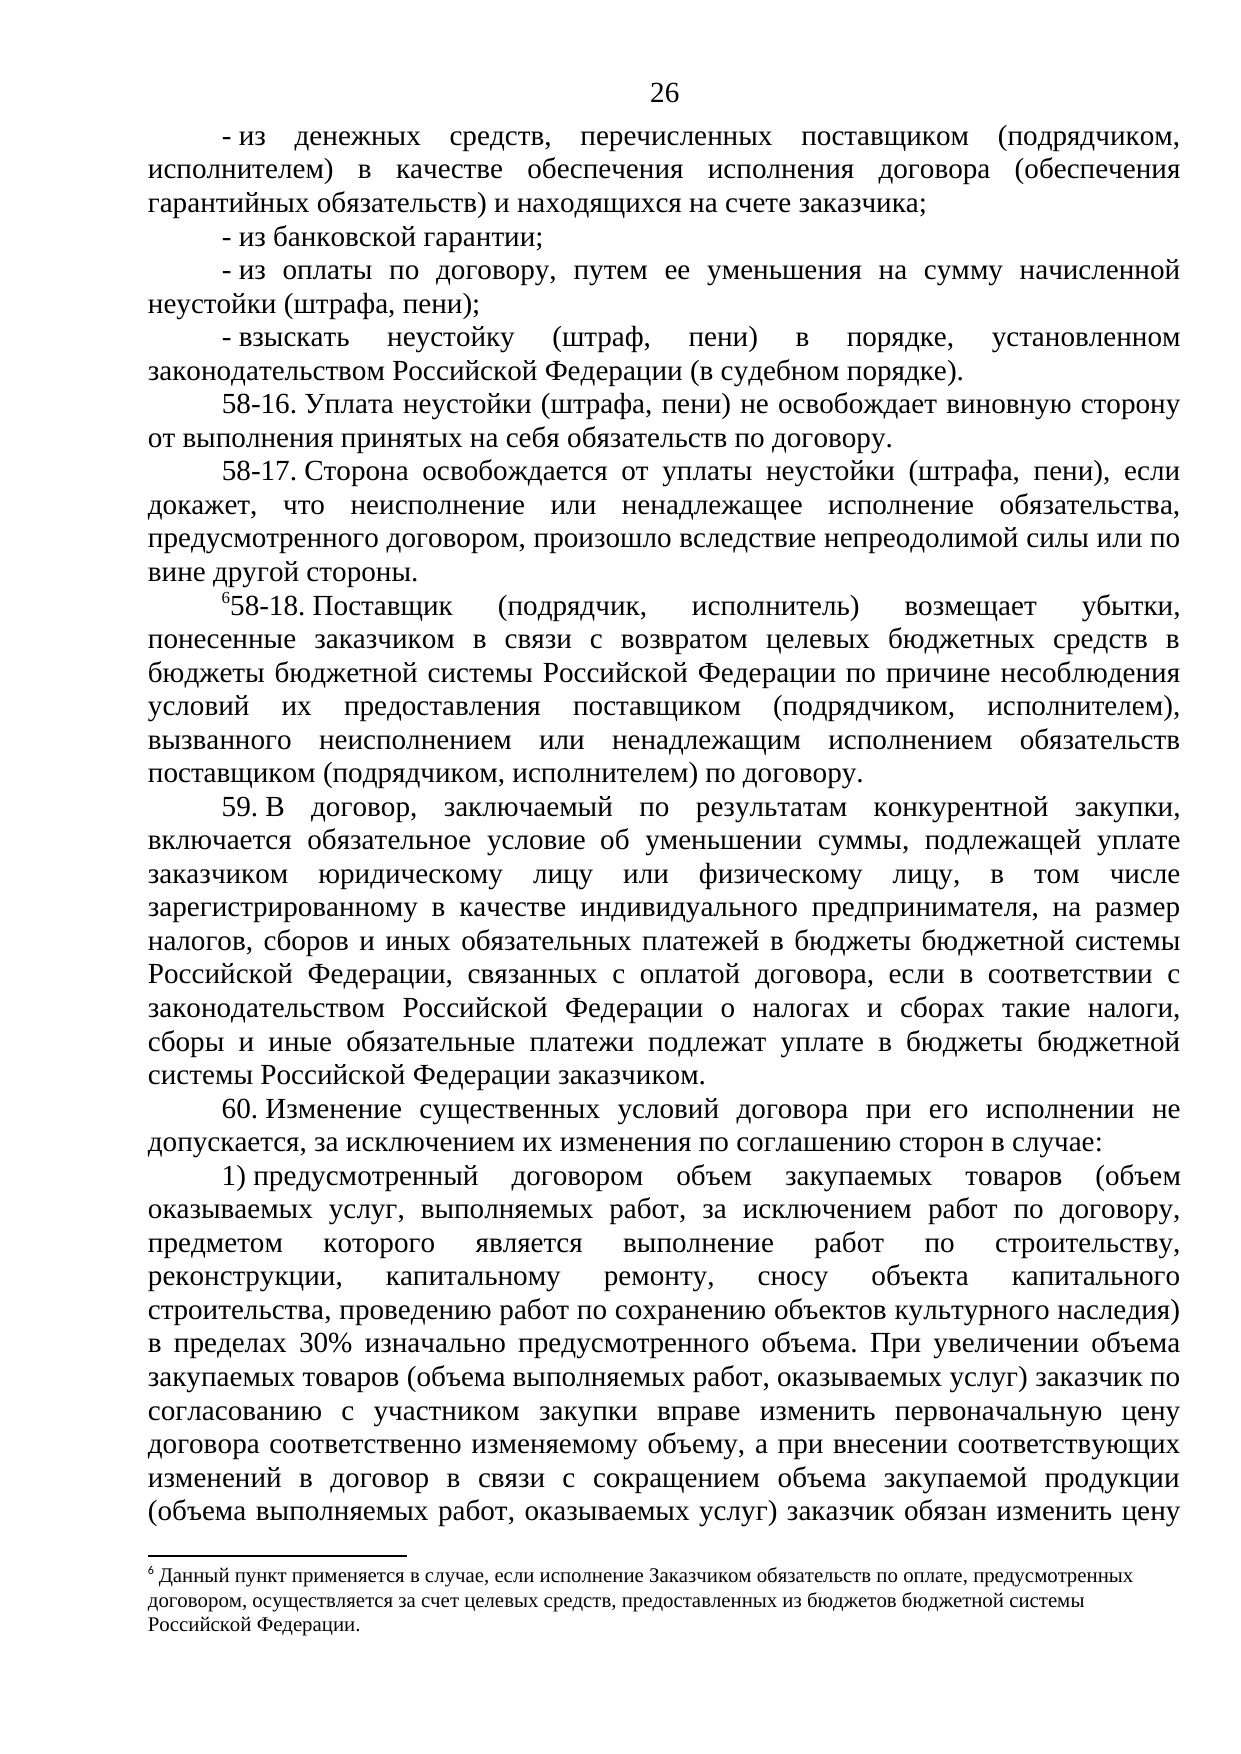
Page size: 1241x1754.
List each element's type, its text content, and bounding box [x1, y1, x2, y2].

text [148, 1158, 1181, 1527]
text - из банковской гарантии; [148, 219, 1181, 252]
text 58-17. Сторона освобождается от уплаты неустойки (штрафа, пени), если докажет, что неисполнение или ненадлежащее исполнение обязательства, предусмотренного договором, произошло вследствие непреодолимой силы или по вине другой стороны. [148, 453, 1181, 588]
text 58-18. Поставщик (подрядчик, исполнитель) возмещает убытки, понесенные заказчиком в связи с возвратом целевых бюджетных средств в бюджеты бюджетной системы Российской Федерации по причине несоблюдения условий их предоставления поставщиком (подрядчиком, исполнителем), вызванного неисполнением или ненадлежащим исполнением обязательств поставщиком (подрядчиком, исполнителем) по договору. [148, 588, 1181, 789]
text - из оплаты по договору, путем ее уменьшения на сумму начисленной неустойки (штрафа, пени); [148, 252, 1181, 319]
text 59. В договор, заключаемый по результатам конкурентной закупки, включается обязательное условие об уменьшении суммы, подлежащей уплате заказчиком юридическому лицу или физическому лицу, в том числе зарегистрированному в качестве индивидуального предпринимателя, на размер налогов, сборов и иных обязательных платежей в бюджеты бюджетной системы Российской Федерации, связанных с оплатой договора, если в соответствии с законодательством Российской Федерации о налогах и сборах такие налоги, сборы и иные обязательные платежи подлежат уплате в бюджеты бюджетной системы Российской Федерации заказчиком. [148, 789, 1181, 1091]
text - из денежных средств, перечисленных поставщиком (подрядчиком, исполнителем) в качестве обеспечения исполнения договора (обеспечения гарантийных обязательств) и находящихся на счете заказчика; [148, 118, 1181, 219]
text 60. Изменение существенных условий договора при его исполнении не допускается, за исключением их изменения по соглашению сторон в случае: [148, 1091, 1181, 1158]
text - взыскать неустойку (штраф, пени) в порядке, установленном законодательством Российской Федерации (в судебном порядке). [148, 319, 1181, 386]
text 58-16. Уплата неустойки (штрафа, пени) не освобождает виновную сторону от выполнения принятых на себя обязательств по договору. [148, 386, 1181, 453]
